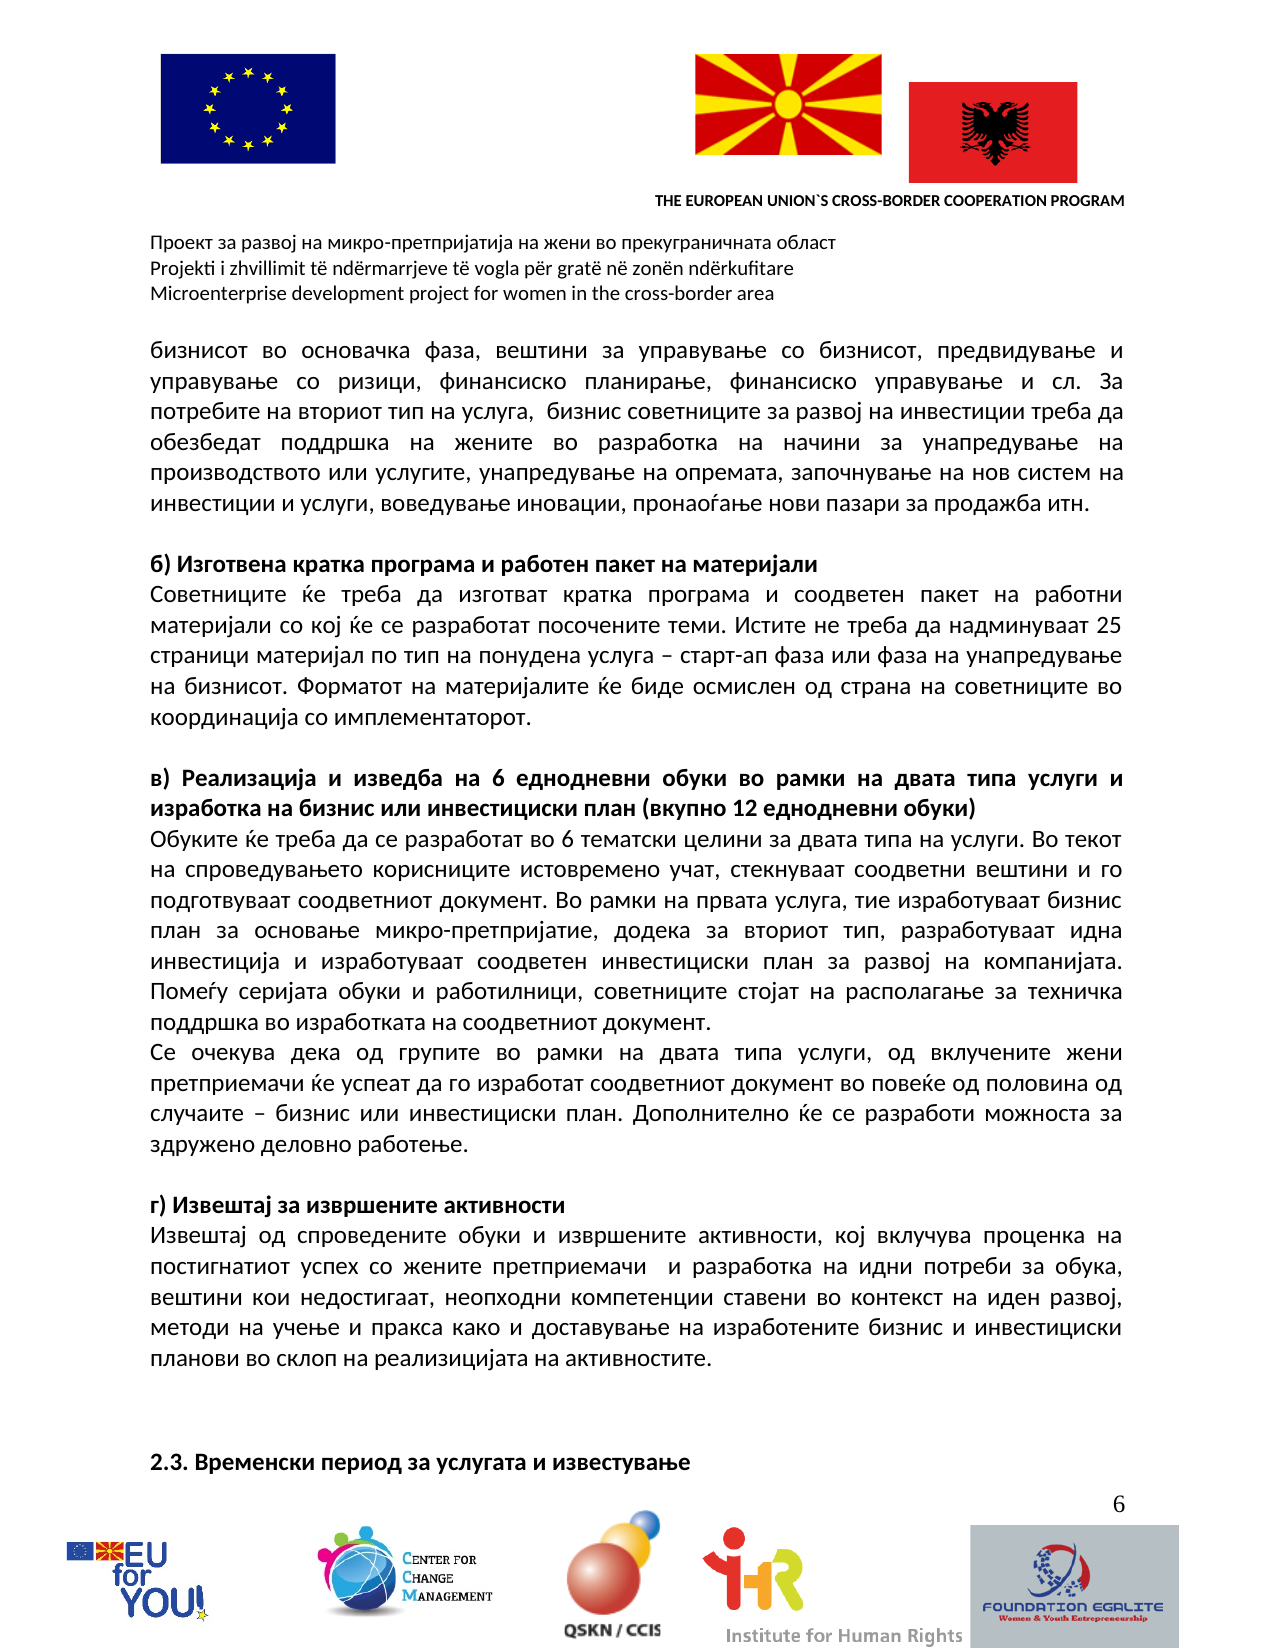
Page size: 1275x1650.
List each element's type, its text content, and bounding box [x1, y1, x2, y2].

picture [908, 82, 1078, 183]
picture [564, 1501, 661, 1644]
list Се очекува дека од групите во рамки на двата типа услуги, од вклучените жени претприемачи ќе успеат да го изработат соодветниот документ во повеќе од половина од случаите – бизнис или инвестициски план. Дополнително ќе се разработи можноста за здружено деловно работење. [150, 1036, 1124, 1158]
list Обуките ќе треба да се разработат во 6 тематски целини за двата типа на услуги. Во текот на спроведувањето корисниците истовремено учат, стекнуваат соодветни вештини и го подготвуваат соодветниот документ. Во рамки на првата услуга, тие изработуваат бизнис план за основање микро-претпријатие, додека за вториот тип, разработуваат идна инвестиција и изработуваат соодветен инвестициски план за развој на компанијата. Помеѓу серијата обуки и работилници, советниците стојат на располагање за техничка поддршка во изработката на соодветниот документ. [150, 823, 1124, 1036]
picture [160, 53, 336, 164]
picture [293, 1493, 513, 1647]
list Советниците ќе треба да изготват кратка програма и соодветен пакет на работни материјали со кој ќе се разработат посочените теми. Истите не треба да надминуваат 25 страници материјал по тип на понудена услуга – старт-ап фаза или фаза на унапредување на бизнисот. Форматот на материјалите ќе биде осмислен од страна на советниците во координација со имплементаторот. [150, 579, 1124, 731]
picture [695, 54, 882, 155]
text г) Извештај за извршените активности [150, 1189, 1125, 1219]
picture [699, 1525, 1179, 1650]
text 2.3. Временски период за услугата и известување [150, 1446, 1125, 1476]
text в) Реализација и изведба на 6 еднодневни обуки во рамки на двата типа услуги и изработка на бизнис или инвестициски план (вкупно 12 еднодневни обуки) [150, 762, 1125, 823]
picture [37, 1526, 238, 1638]
text б) Изготвена кратка програма и работен пакет на материјали [150, 548, 1125, 579]
list Извештај од спроведените обуки и извршените активности, кој вклучува проценка на постигнатиот успех со жените претприемачи и разработка на идни потреби за обука, вештини кои недостигаат, неопходни компетенции ставени во контекст на иден развој, методи на учење и пракса како и доставување на изработените бизнис и инвестициски планови во склоп на реализицијата на активностите. [150, 1219, 1124, 1372]
